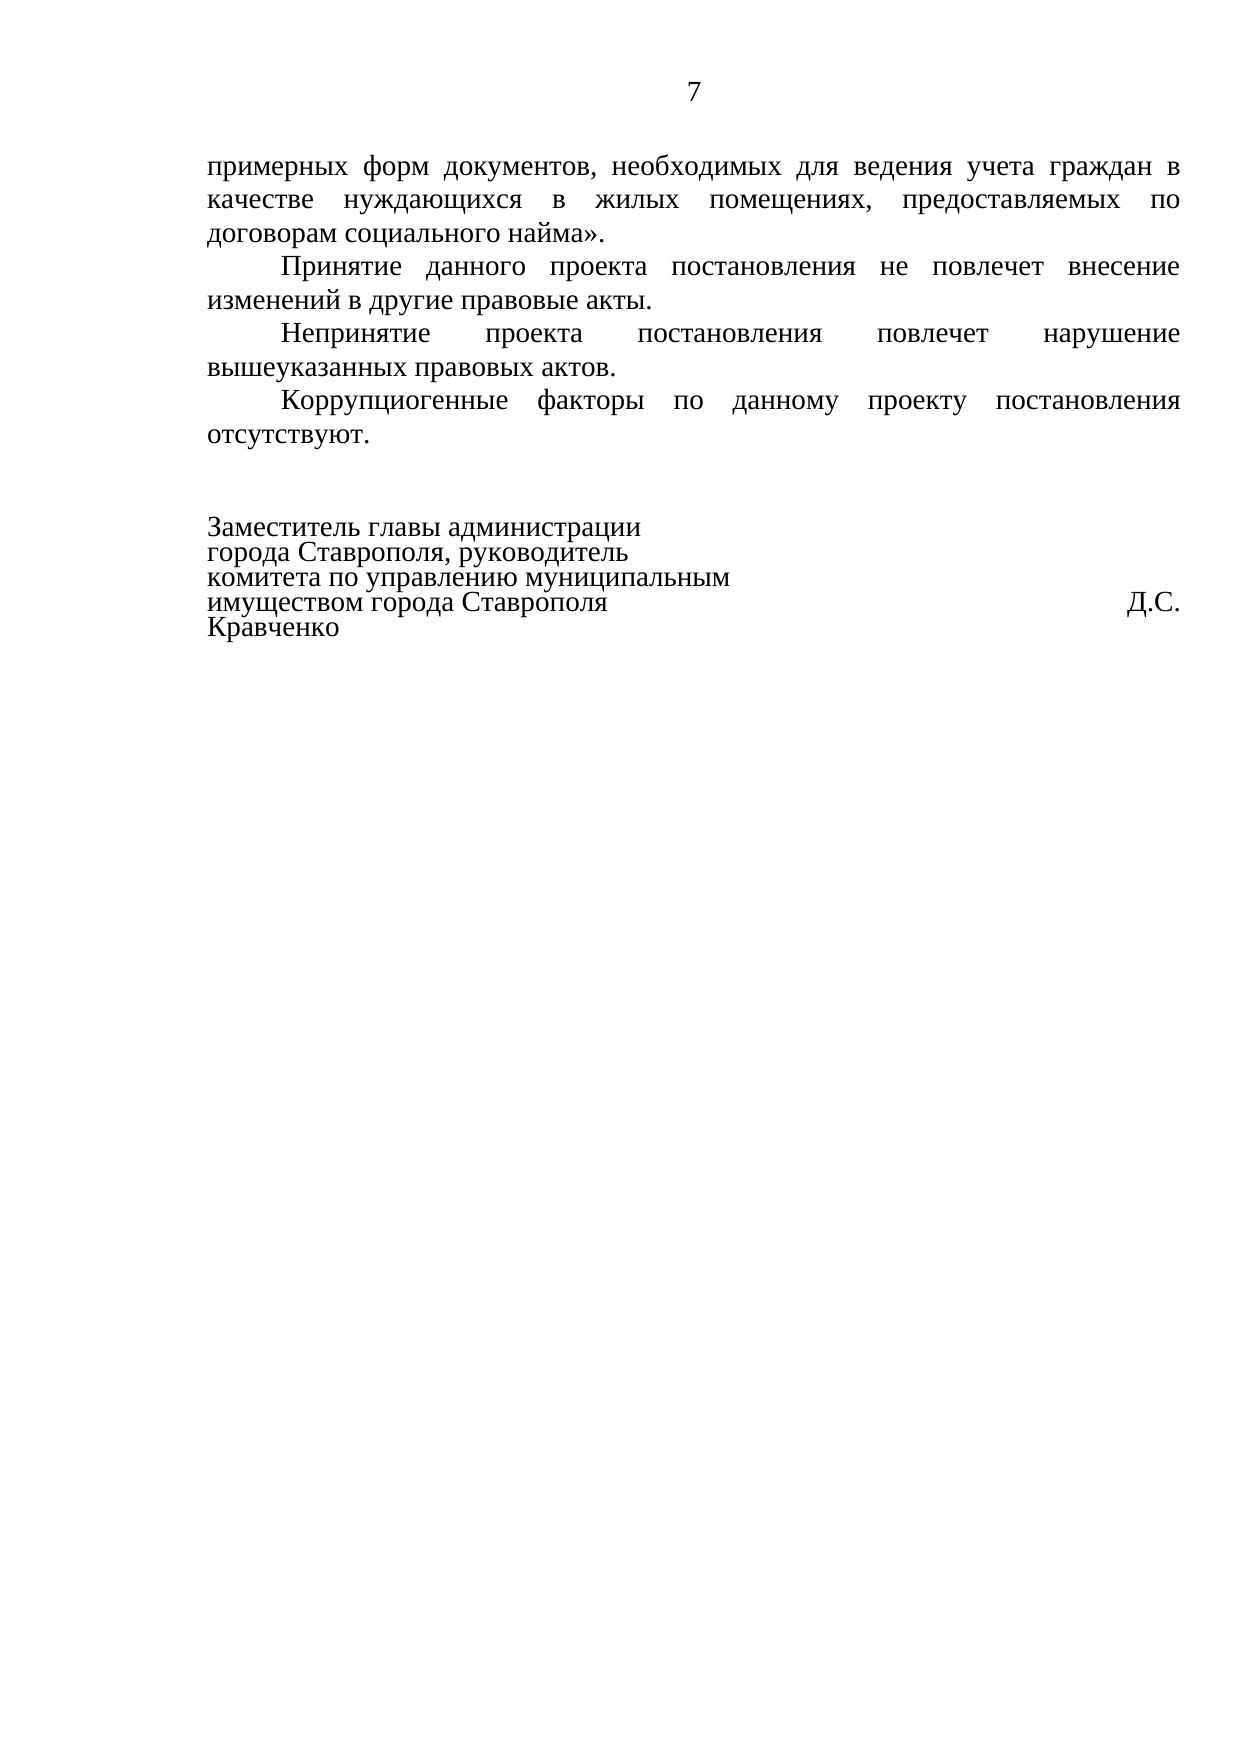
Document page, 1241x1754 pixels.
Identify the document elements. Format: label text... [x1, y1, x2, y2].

text Непринятие проекта постановления повлечет нарушение вышеуказанных правовых актов. [207, 315, 1181, 382]
text Принятие данного проекта постановления не повлечет внесение изменений в другие правовые акты. [207, 248, 1181, 315]
text комитета по управлению муниципальным [207, 567, 1181, 592]
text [207, 148, 1181, 248]
text города Ставрополя, руководитель [207, 542, 1181, 567]
text Заместитель главы администрации [207, 517, 1181, 542]
text Коррупциогенные факторы по данному проекту постановления отсутствуют. [207, 382, 1181, 449]
text имуществом города Ставрополя Д.С. Кравченко [207, 592, 1181, 642]
